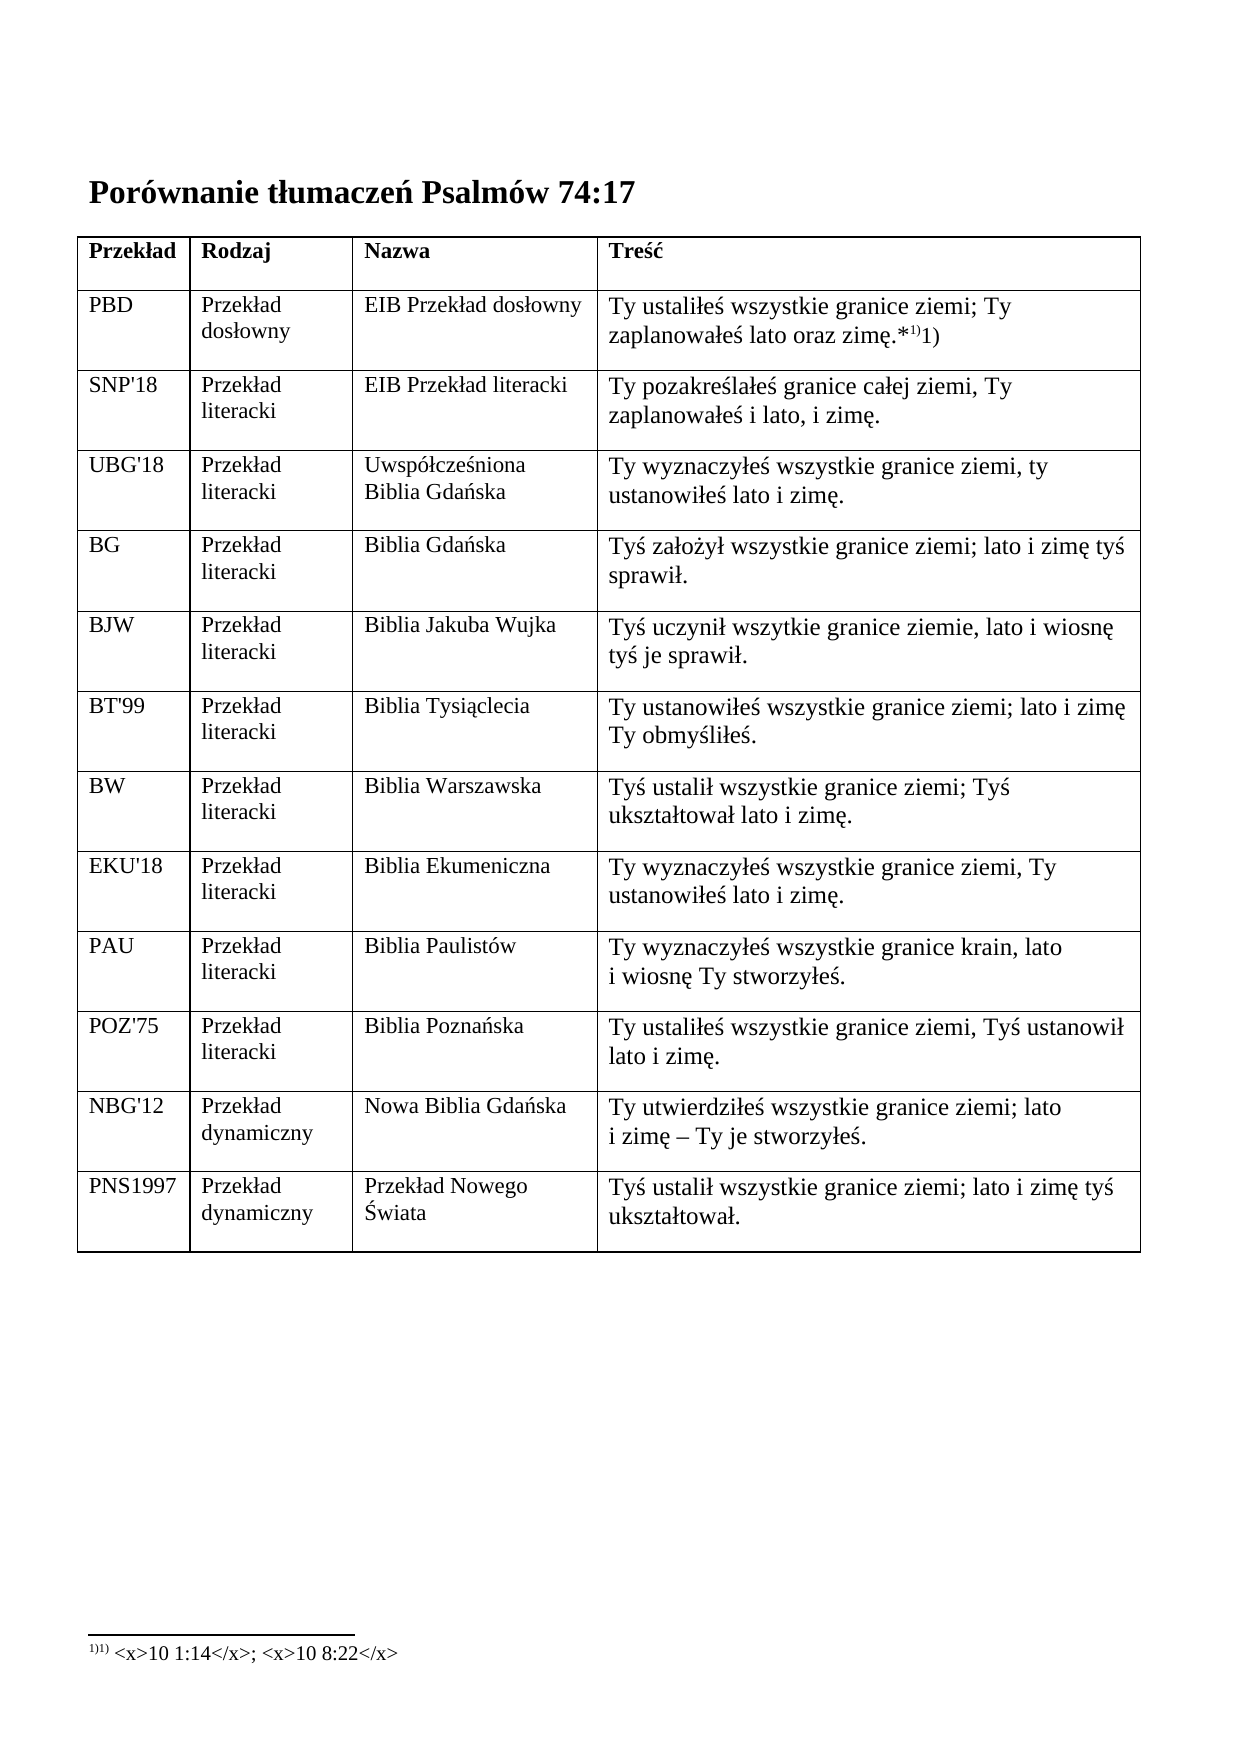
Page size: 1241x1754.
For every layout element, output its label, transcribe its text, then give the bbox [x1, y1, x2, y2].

table_cell Ty wyznaczyłeś wszystkie granice ziemi, Ty ustanowiłeś lato i zimę. [598, 852, 1140, 931]
table_cell Przekład literacki [191, 772, 352, 851]
table_cell Ty wyznaczyłeś wszystkie granice krain, lato i wiosnę Ty stworzyłeś. [598, 932, 1140, 1011]
table_cell BG [78, 531, 189, 611]
table_cell PBD [78, 291, 189, 370]
table_header Treść [598, 238, 1140, 290]
text Porównanie tłumaczeń Psalmów 74:17 [88, 173, 1152, 211]
table_cell Biblia Poznańska [353, 1012, 597, 1091]
table_cell Biblia Ekumeniczna [353, 852, 597, 931]
table_cell Ty utwierdziłeś wszystkie granice ziemi; lato i zimę – Ty je stworzyłeś. [598, 1092, 1140, 1171]
table_cell Ty wyznaczyłeś wszystkie granice ziemi, ty ustanowiłeś lato i zimę. [598, 451, 1140, 530]
table_cell Biblia Paulistów [353, 932, 597, 1011]
table_cell Ty ustaliłeś wszystkie granice ziemi, Tyś ustanowił lato i zimę. [598, 1012, 1140, 1091]
table_cell POZ'75 [78, 1012, 189, 1091]
table_cell Przekład literacki [191, 1012, 352, 1091]
table_cell SNP'18 [78, 371, 189, 450]
table_cell Ty ustanowiłeś wszystkie granice ziemi; lato i zimę Ty obmyśliłeś. [598, 692, 1140, 771]
table_cell Przekład literacki [191, 451, 352, 530]
table_header Nazwa [353, 238, 597, 290]
table_cell Przekład dosłowny [191, 291, 352, 370]
table_cell Przekład dynamiczny [191, 1172, 352, 1251]
table_header Przekład [78, 238, 189, 290]
table_cell EKU'18 [78, 852, 189, 931]
table_cell Przekład literacki [191, 371, 352, 450]
table_cell NBG'12 [78, 1092, 189, 1171]
table_header Rodzaj [191, 238, 352, 290]
table_cell Przekład literacki [191, 612, 352, 691]
table_cell Tyś założył wszystkie granice ziemi; lato i zimę tyś sprawił. [598, 531, 1140, 611]
table_cell UBG'18 [78, 451, 189, 530]
table_cell Tyś uczynił wszytkie granice ziemie, lato i wiosnę tyś je sprawił. [598, 612, 1140, 691]
table_cell EIB Przekład literacki [353, 371, 597, 450]
table_cell PNS1997 [78, 1172, 189, 1251]
table_cell Nowa Biblia Gdańska [353, 1092, 597, 1171]
table_cell Biblia Gdańska [353, 531, 597, 611]
table_cell Tyś ustalił wszystkie granice ziemi; lato i zimę tyś ukształtował. [598, 1172, 1140, 1251]
table_cell Przekład literacki [191, 932, 352, 1011]
table_cell Przekład Nowego Świata [353, 1172, 597, 1251]
table_cell Biblia Jakuba Wujka [353, 612, 597, 691]
table_cell Biblia Tysiąclecia [353, 692, 597, 771]
table_cell Ty ustaliłeś wszystkie granice ziemi; Ty zaplanowałeś lato oraz zimę.*1) [598, 291, 1140, 370]
table_cell Ty pozakreślałeś granice całej ziemi, Ty zaplanowałeś i lato, i zimę. [598, 371, 1140, 450]
table_cell Tyś ustalił wszystkie granice ziemi; Tyś ukształtował lato i zimę. [598, 772, 1140, 851]
table_cell Przekład literacki [191, 852, 352, 931]
table_cell BW [78, 772, 189, 851]
table_cell EIB Przekład dosłowny [353, 291, 597, 370]
table_cell BT'99 [78, 692, 189, 771]
table_cell Przekład dynamiczny [191, 1092, 352, 1171]
table_cell Uwspółcześniona Biblia Gdańska [353, 451, 597, 530]
table_cell BJW [78, 612, 189, 691]
table_cell Biblia Warszawska [353, 772, 597, 851]
table_cell PAU [78, 932, 189, 1011]
table_cell Przekład literacki [191, 692, 352, 771]
table_cell Przekład literacki [191, 531, 352, 611]
